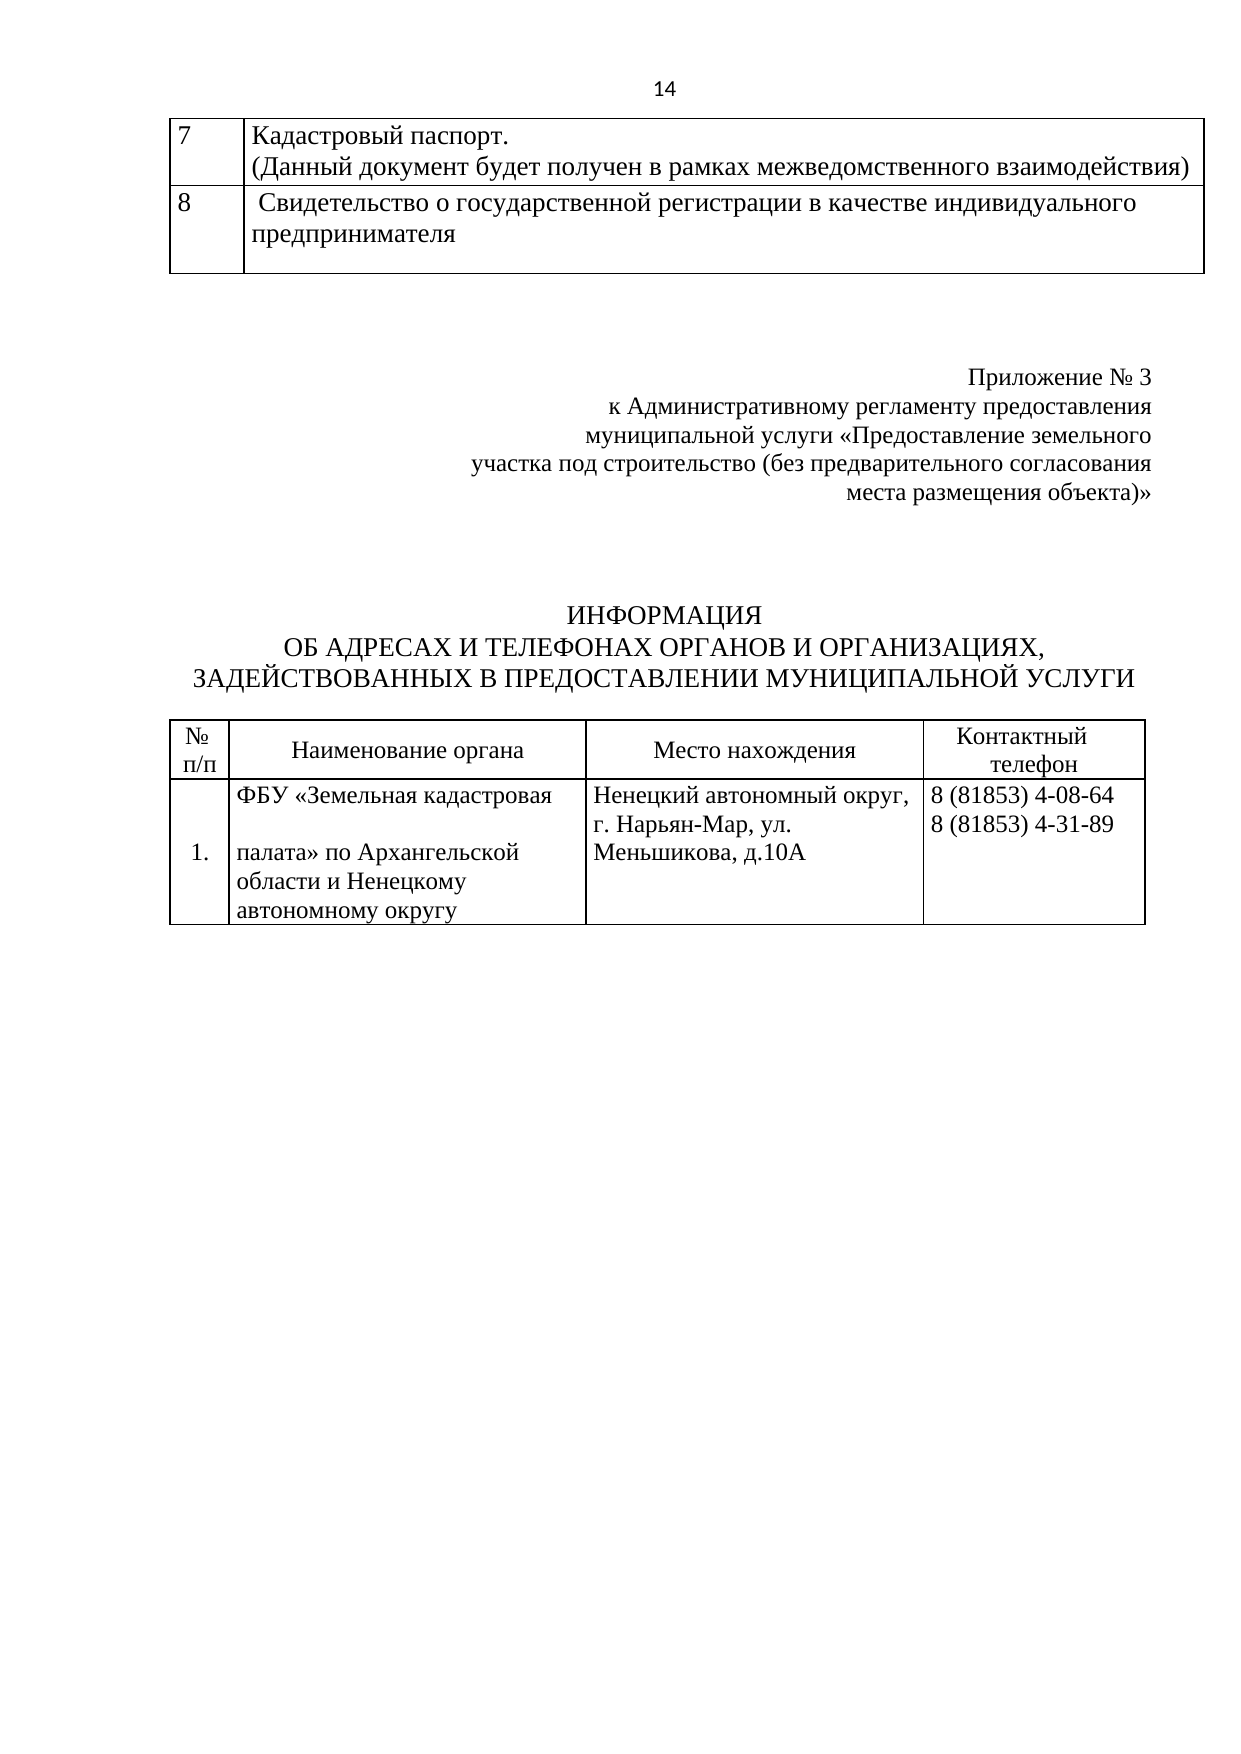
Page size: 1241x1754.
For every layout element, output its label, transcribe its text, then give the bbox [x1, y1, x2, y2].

text ИНФОРМАЦИЯ [177, 599, 1152, 631]
text ОБ АДРЕСАХ И ТЕЛЕФОНАХ ОРГАНОВ И ОРГАНИЗАЦИЯХ, ЗАДЕЙСТВОВАННЫХ В ПРЕДОСТАВЛЕНИИ МУНИЦИПАЛЬНОЙ УСЛУГИ [177, 631, 1152, 693]
table_header № п/п [171, 721, 228, 778]
table_cell 8 (81853) 4-08-64 8 (81853) 4-31-89 [924, 780, 1144, 924]
table_cell Cвидетельство о государственной регистрации в качестве индивидуального предпринимателя [245, 186, 1203, 273]
table_cell ФБУ «Земельная кадастровая палата» по Архангельской области и Ненецкому автономному округу [230, 780, 585, 924]
table_cell 8 [171, 186, 243, 273]
title места размещения объекта)» [177, 477, 1152, 506]
text Приложение № 3 [177, 362, 1152, 391]
table_cell Ненецкий автономный округ, г. Нарьян-Мар, ул. Меньшикова, д.10А [587, 780, 923, 924]
table_cell 7 [171, 119, 243, 185]
title к Административному регламенту предоставления [177, 391, 1152, 420]
table_header Наименование органа [230, 721, 585, 778]
title муниципальной услуги «Предоставление земельного [177, 420, 1152, 448]
table_header Контактный телефон [924, 721, 1144, 778]
table_header Место нахождения [587, 721, 923, 778]
table_cell Кадастровый паспорт. (Данный документ будет получен в рамках межведомственного взаимодействия) [245, 119, 1203, 185]
title участка под строительство (без предварительного согласования [177, 448, 1152, 477]
table_cell 1. [171, 780, 228, 924]
